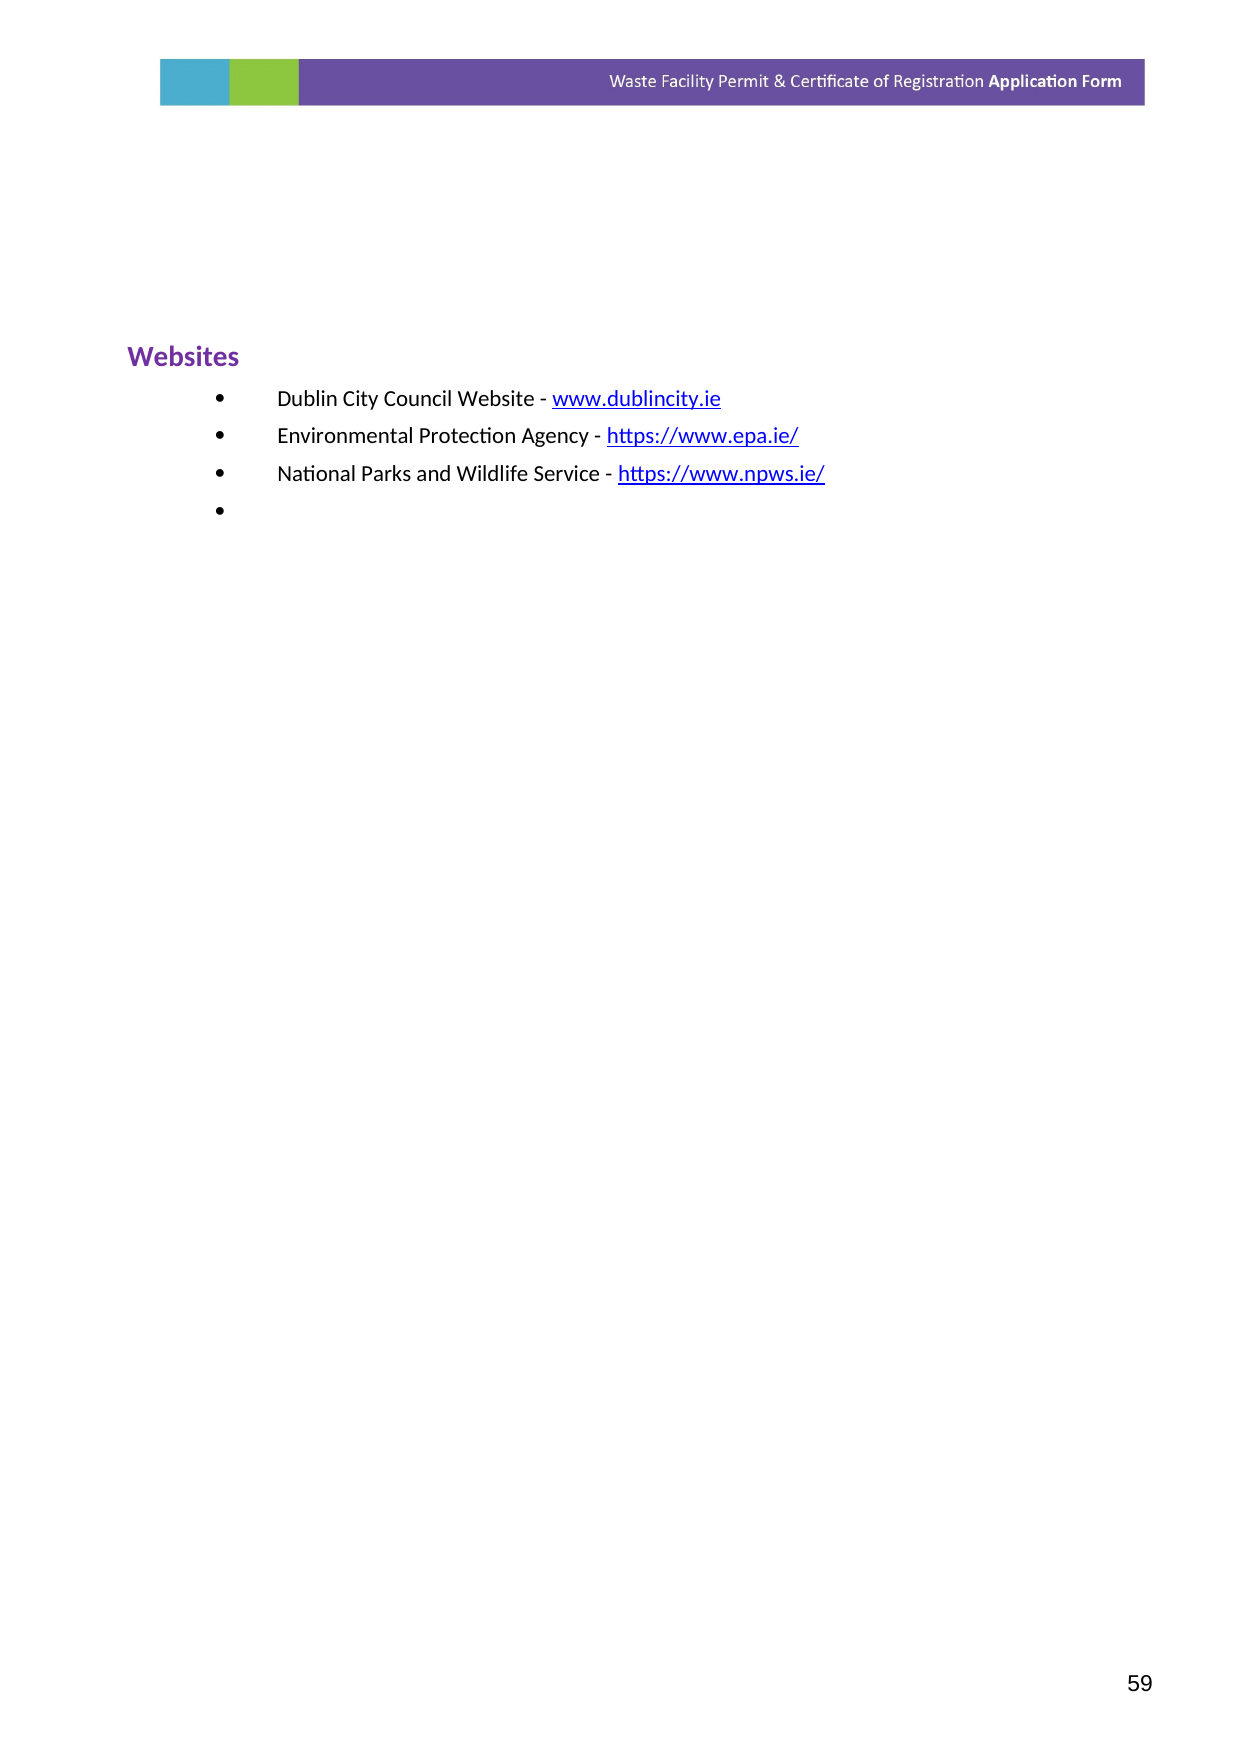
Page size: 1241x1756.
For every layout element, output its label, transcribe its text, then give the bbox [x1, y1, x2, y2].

list National Parks and Wildlife Service - https://www.npws.ie/ [202, 459, 1102, 487]
list Dublin City Council Website - www.dublincity.ie [378, 384, 1102, 412]
list Environmental Protection Agency - https://www.epa.ie/ [202, 421, 1102, 449]
picture [156, 22, 1149, 129]
text Websites [127, 338, 1122, 374]
